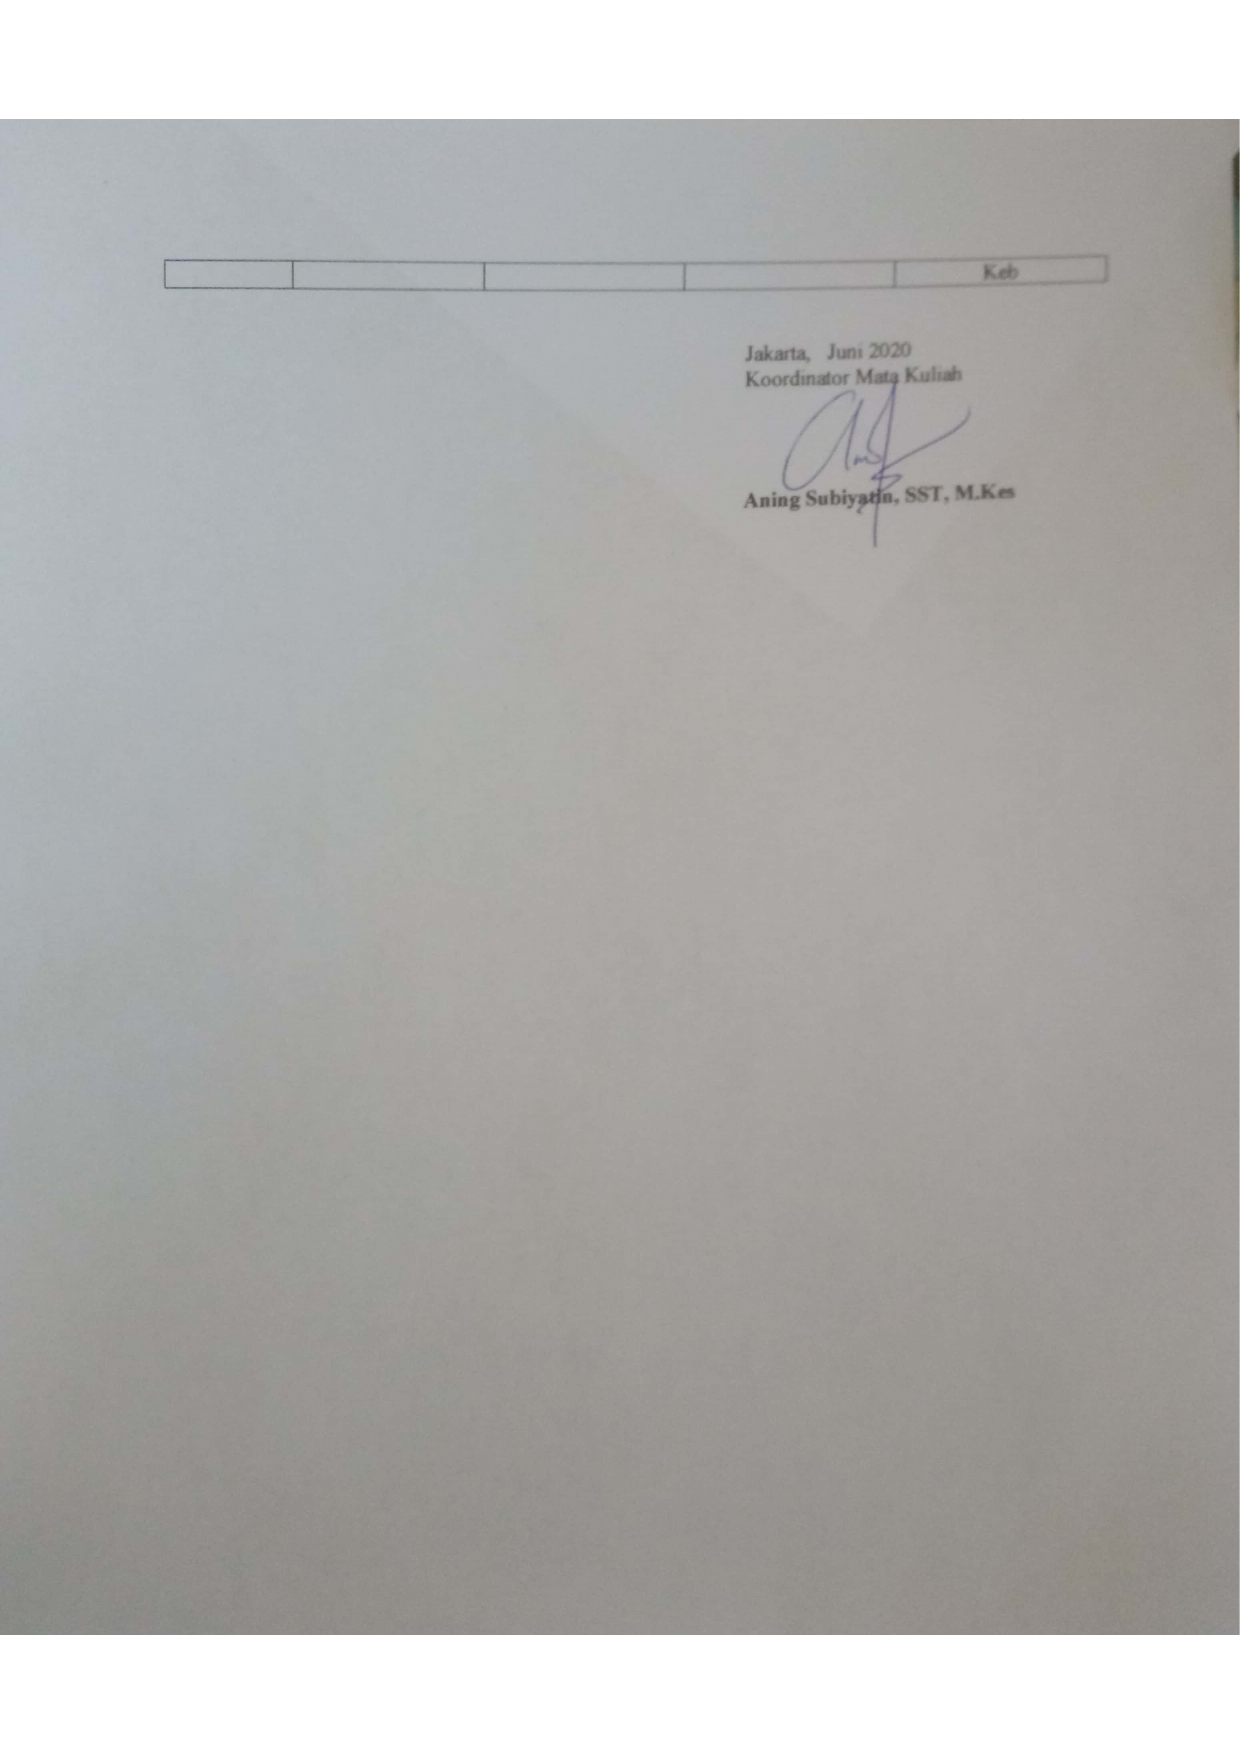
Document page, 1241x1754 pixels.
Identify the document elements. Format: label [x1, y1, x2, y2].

picture [0, 119, 1240, 1635]
